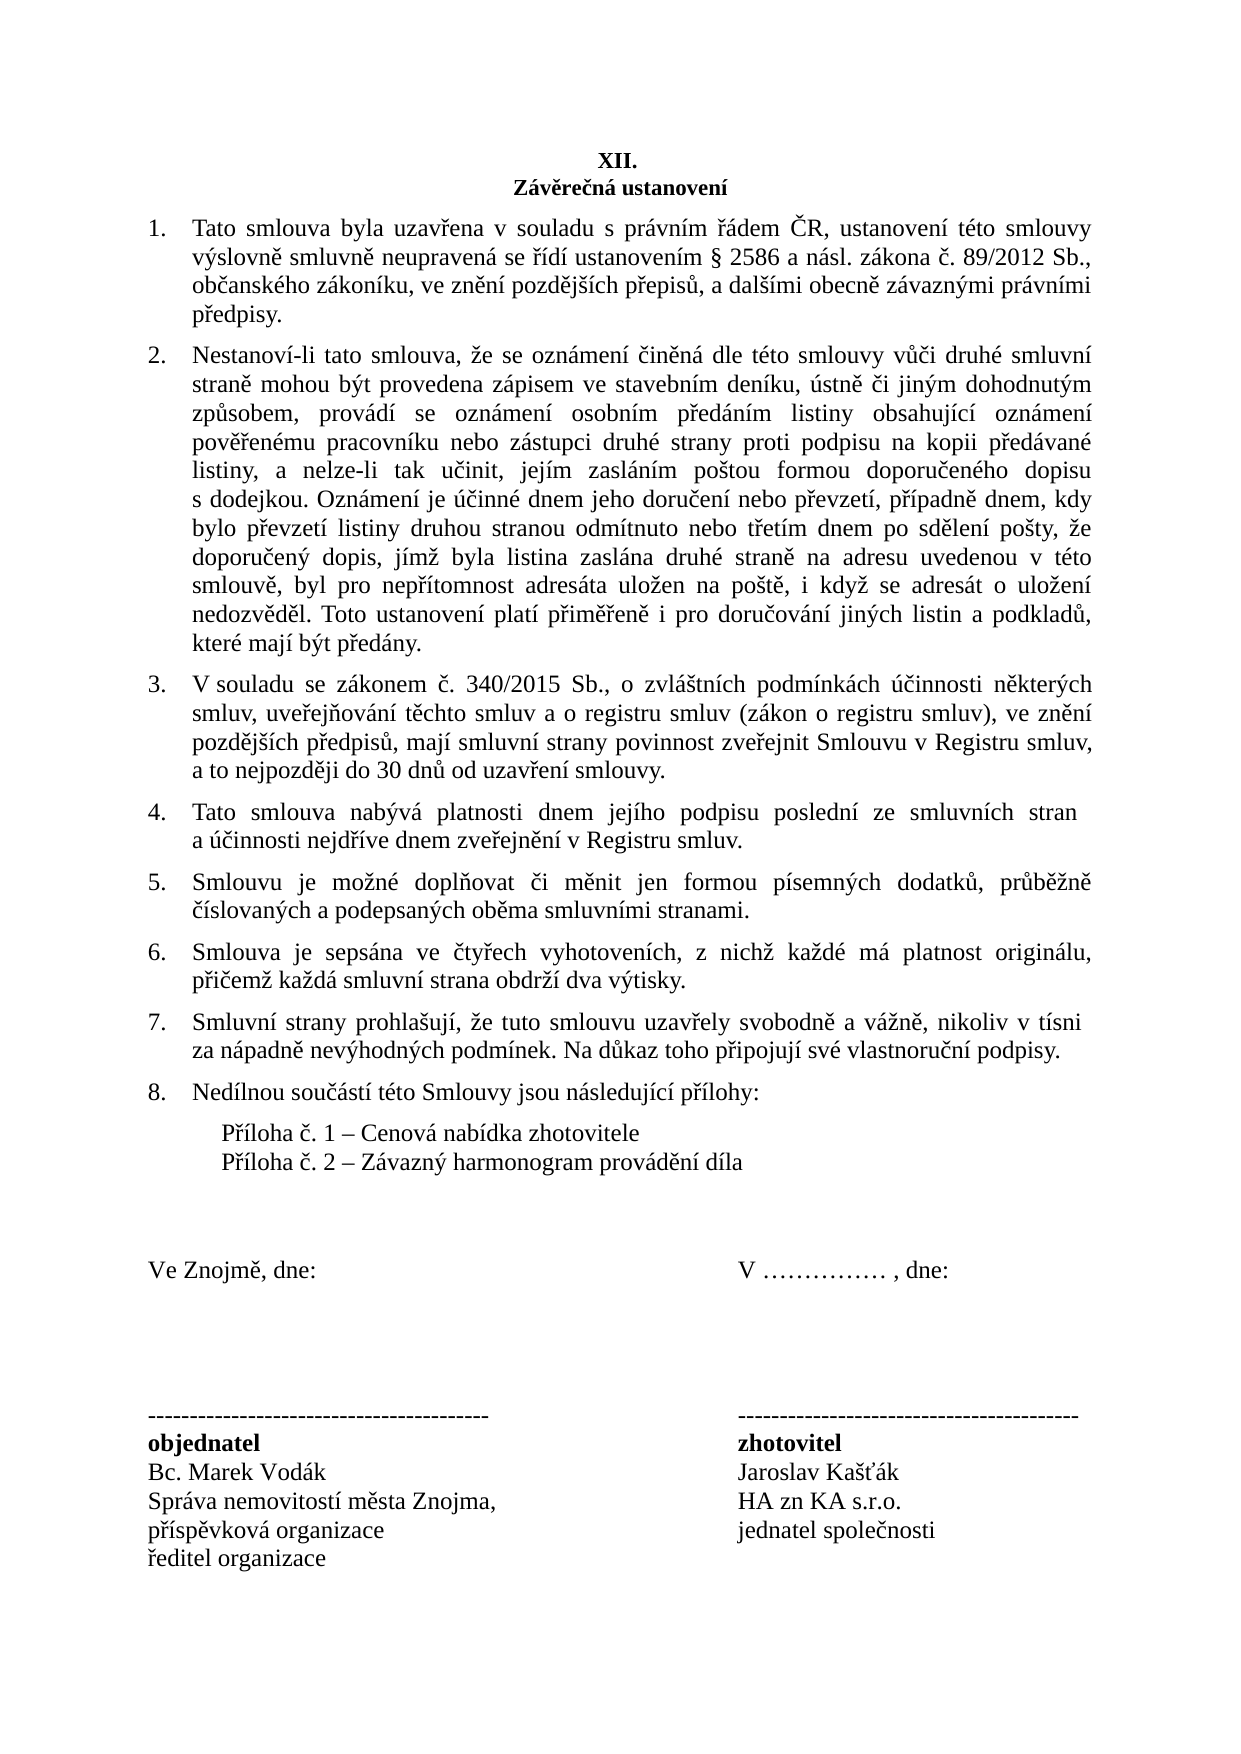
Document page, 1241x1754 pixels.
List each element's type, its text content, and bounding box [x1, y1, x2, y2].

text Příloha č. 2 – Závazný harmonogram provádění díla [148, 1147, 1093, 1175]
list Nedílnou součástí této Smlouvy jsou následující přílohy: [148, 1077, 1093, 1105]
text Správa nemovitostí města Znojma, HA zn KA s.r.o. [148, 1486, 1093, 1515]
text ----------------------------------------- ----------------------------------------- [148, 1400, 1093, 1428]
text XII. Závěrečná ustanovení [148, 148, 1093, 200]
text Příloha č. 1 – Cenová nabídka zhotovitele [148, 1118, 1093, 1147]
text ředitel organizace [148, 1543, 1093, 1572]
list Smlouvu je možné doplňovat či měnit jen formou písemných dodatků, průběžně číslovaných a podepsaných oběma smluvními stranami. [148, 867, 1093, 924]
list V souladu se zákonem č. 340/2015 Sb., o zvláštních podmínkách účinnosti některých smluv, uveřejňování těchto smluv a o registru smluv (zákon o registru smluv), ve znění pozdějších předpisů, mají smluvní strany povinnost zveřejnit Smlouvu v Registru smluv, a to nejpozději do 30 dnů od uzavření smlouvy. [148, 669, 1093, 784]
list Nestanoví-li tato smlouva, že se oznámení činěná dle této smlouvy vůči druhé smluvní straně mohou být provedena zápisem ve stavebním deníku, ústně či jiným dohodnutým způsobem, provádí se oznámení osobním předáním listiny obsahující oznámení pověřenému pracovníku nebo zástupci druhé strany proti podpisu na kopii předávané listiny, a nelze-li tak učinit, jejím zasláním poštou formou doporučeného dopisu s dodejkou. Oznámení je účinné dnem jeho doručení nebo převzetí, případně dnem, kdy bylo převzetí listiny druhou stranou odmítnuto nebo třetím dnem po sdělení pošty, že doporučený dopis, jímž byla listina zaslána druhé straně na adresu uvedenou v této smlouvě, byl pro nepřítomnost adresáta uložen na poště, i když se adresát o uložení nedozvěděl. Toto ustanovení platí přiměřeně i pro doručování jiných listin a podkladů, které mají být předány. [148, 340, 1093, 657]
text objednatel zhotovitel [148, 1428, 1093, 1457]
list Tato smlouva byla uzavřena v souladu s právním řádem ČR, ustanovení této smlouvy výslovně smluvně neupravená se řídí ustanovením § 2586 a násl. zákona č. 89/2012 Sb., občanského zákoníku, ve znění pozdějších přepisů, a dalšími obecně závaznými právními předpisy. [148, 213, 1093, 328]
list Smluvní strany prohlašují, že tuto smlouvu uzavřely svobodně a vážně, nikoliv v tísni za nápadně nevýhodných podmínek. Na důkaz toho připojují své vlastnoruční podpisy. [148, 1007, 1093, 1064]
text Bc. Marek Vodák Jaroslav Kašťák [148, 1457, 1093, 1486]
text Ve Znojmě, dne: V …………… , dne: [148, 1256, 1093, 1284]
list Tato smlouva nabývá platnosti dnem jejího podpisu poslední ze smluvních stran a účinnosti nejdříve dnem zveřejnění v Registru smluv. [148, 797, 1093, 854]
list Smlouva je sepsána ve čtyřech vyhotoveních, z nichž každé má platnost originálu, přičemž každá smluvní strana obdrží dva výtisky. [148, 937, 1093, 994]
text příspěvková organizace jednatel společnosti [148, 1515, 1093, 1543]
